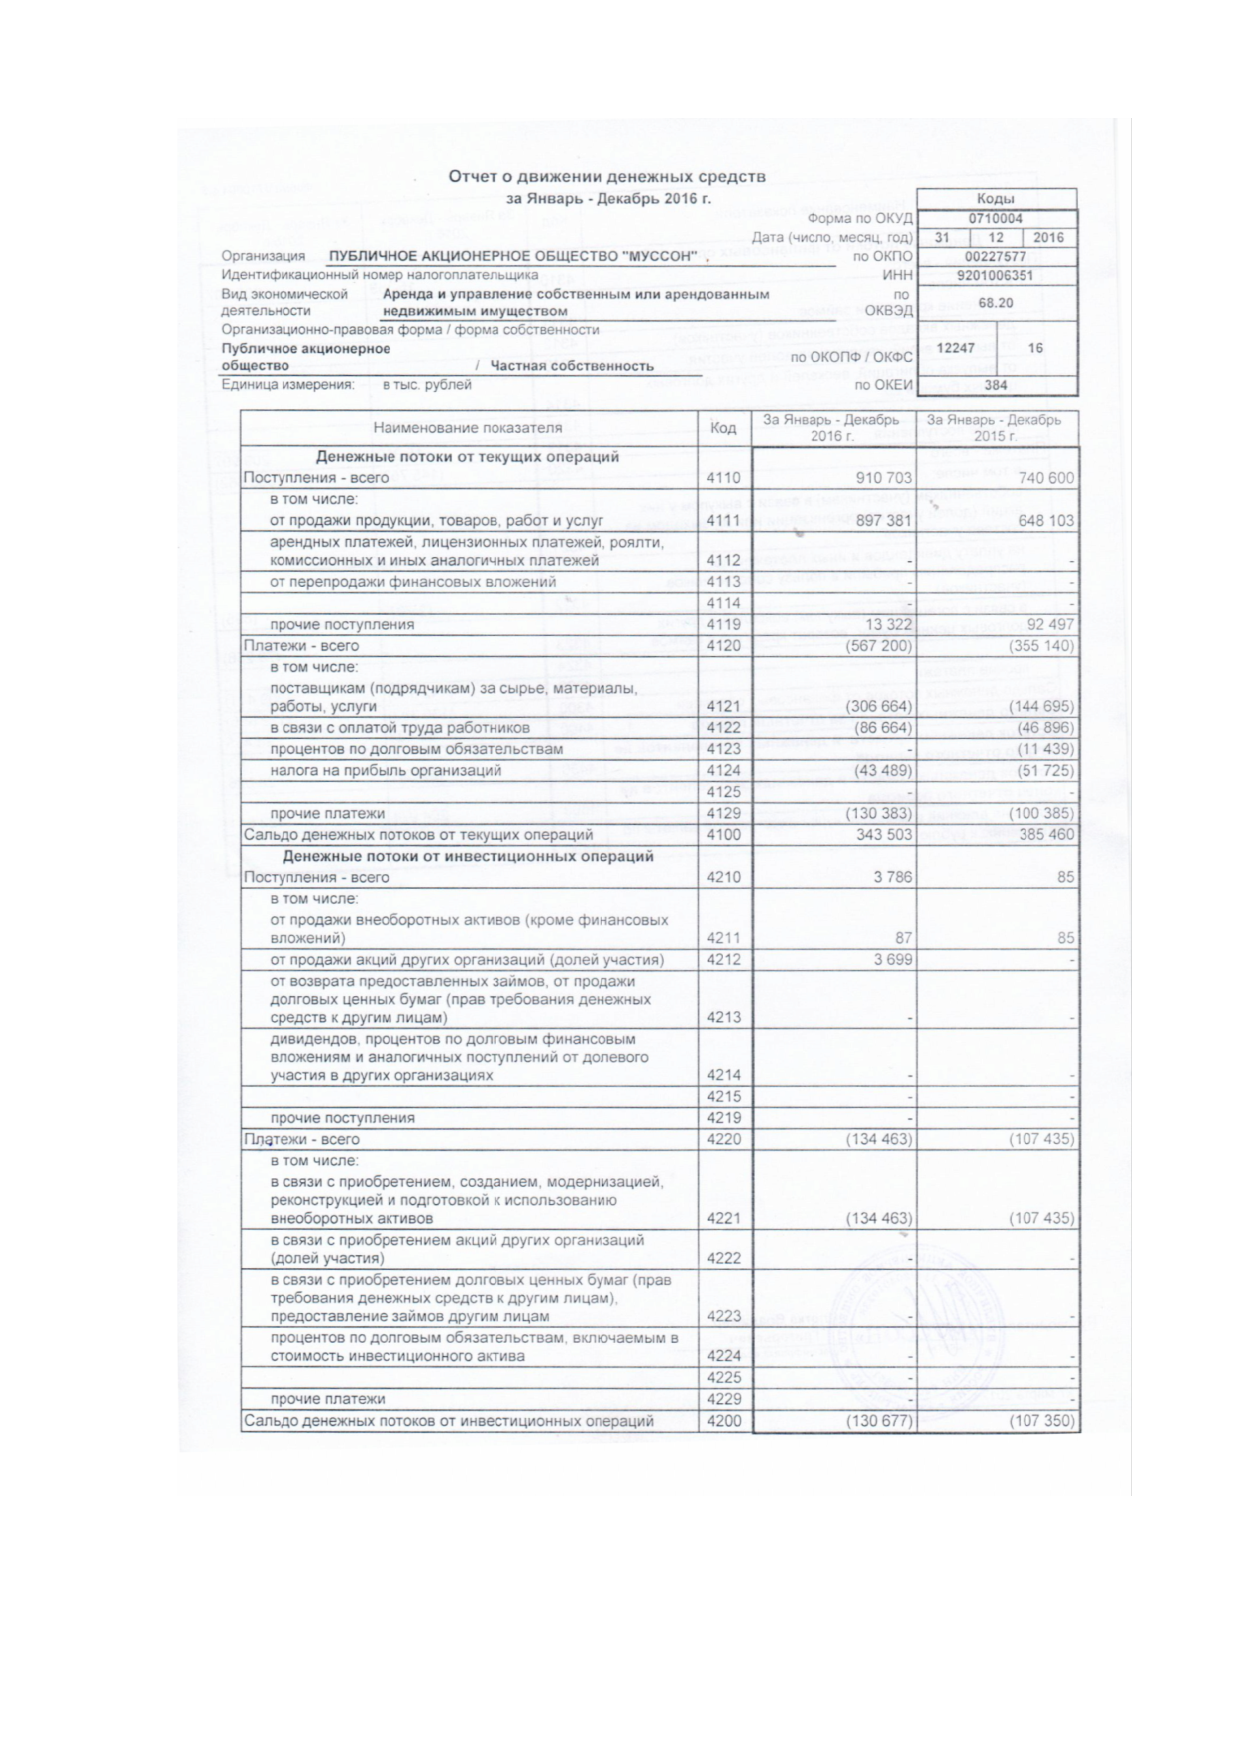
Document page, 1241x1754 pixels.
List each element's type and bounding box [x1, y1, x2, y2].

picture [177, 118, 1132, 1496]
